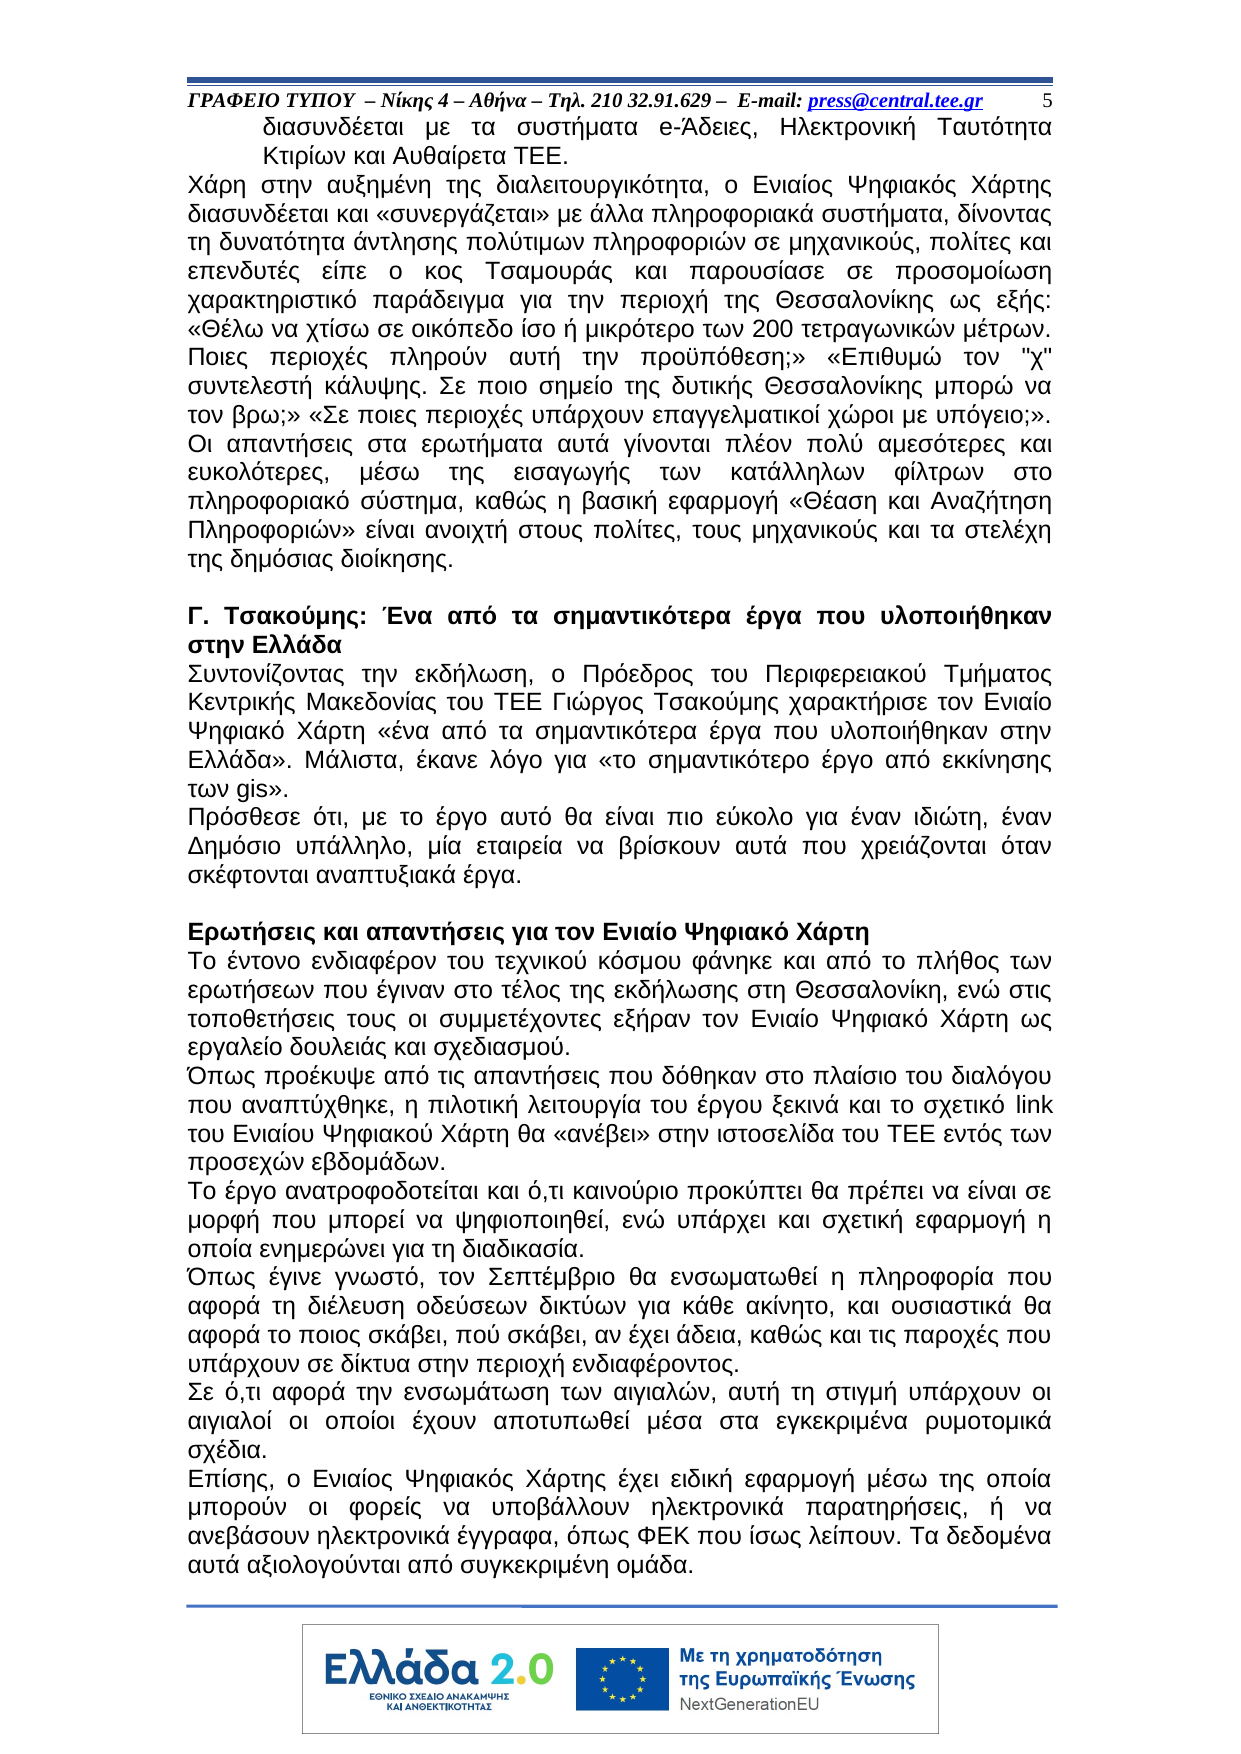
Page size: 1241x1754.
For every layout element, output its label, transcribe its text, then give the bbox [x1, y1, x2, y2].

text Γ. Τσακούμης: Ένα από τα σημαντικότερα έργα που υλοποιήθηκαν στην Ελλάδα [187, 601, 1053, 658]
text Χάρη στην αυξημένη της διαλειτουργικότητα, ο Ενιαίος Ψηφιακός Χάρτης διασυνδέεται και «συνεργάζεται» με άλλα πληροφοριακά συστήματα, δίνοντας τη δυνατότητα άντλησης πολύτιμων πληροφοριών σε μηχανικούς, πολίτες και επενδυτές είπε ο κος Τσαμουράς και παρουσίασε σε προσομοίωση χαρακτηριστικό παράδειγμα για την περιοχή της Θεσσαλονίκης ως εξής: «Θέλω να χτίσω σε οικόπεδο ίσο ή μικρότερο των 200 τετραγωνικών μέτρων. Ποιες περιοχές πληρούν αυτή την προϋπόθεση;» «Επιθυμώ τον "χ" συντελεστή κάλυψης. Σε ποιο σημείο της δυτικής Θεσσαλονίκης μπορώ να τον βρω;» «Σε ποιες περιοχές υπάρχουν επαγγελματικοί χώροι με υπόγειο;». Οι απαντήσεις στα ερωτήματα αυτά γίνονται πλέον πολύ αμεσότερες και ευκολότερες, μέσω της εισαγωγής των κατάλληλων φίλτρων στο πληροφοριακό σύστημα, καθώς η βασική εφαρμογή «Θέαση και Αναζήτηση Πληροφοριών» είναι ανοιχτή στους πολίτες, τους μηχανικούς και τα στελέχη της δημόσιας διοίκησης. [187, 170, 1053, 572]
text Όπως έγινε γνωστό, τον Σεπτέμβριο θα ενσωματωθεί η πληροφορία που αφορά τη διέλευση οδεύσεων δικτύων για κάθε ακίνητο, και ουσιαστικά θα αφορά το ποιος σκάβει, πού σκάβει, αν έχει άδεια, καθώς και τις παροχές που υπάρχουν σε δίκτυα στην περιοχή ενδιαφέροντος. [187, 1262, 1053, 1377]
text Το έργο ανατροφοδοτείται και ό,τι καινούριο προκύπτει θα πρέπει να είναι σε μορφή που μπορεί να ψηφιοποιηθεί, ενώ υπάρχει και σχετική εφαρμογή η οποία ενημερώνει για τη διαδικασία. [187, 1176, 1053, 1262]
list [225, 112, 1053, 170]
text Το έντονο ενδιαφέρον του τεχνικού κόσμου φάνηκε και από το πλήθος των ερωτήσεων που έγιναν στο τέλος της εκδήλωσης στη Θεσσαλονίκη, ενώ στις τοποθετήσεις τους οι συμμετέχοντες εξήραν τον Ενιαίο Ψηφιακό Χάρτη ως εργαλείο δουλειάς και σχεδιασμού. [187, 946, 1053, 1061]
text Επίσης, ο Ενιαίος Ψηφιακός Χάρτης έχει ειδική εφαρμογή μέσω της οποία μπορούν οι φορείς να υποβάλλουν ηλεκτρονικά παρατηρήσεις, ή να ανεβάσουν ηλεκτρονικά έγγραφα, όπως ΦΕΚ που ίσως λείπουν. Τα δεδομένα αυτά αξιολογούνται από συγκεκριμένη ομάδα. [187, 1463, 1053, 1578]
text Όπως προέκυψε από τις απαντήσεις που δόθηκαν στο πλαίσιο του διαλόγου που αναπτύχθηκε, η πιλοτική λειτουργία του έργου ξεκινά και το σχετικό link του Ενιαίου Ψηφιακού Χάρτη θα «ανέβει» στην ιστοσελίδα του ΤΕΕ εντός των προσεχών εβδομάδων. [187, 1061, 1053, 1176]
picture [301, 1622, 940, 1736]
text Σε ό,τι αφορά την ενσωμάτωση των αιγιαλών, αυτή τη στιγμή υπάρχουν οι αιγιαλοί οι οποίοι έχουν αποτυπωθεί μέσα στα εγκεκριμένα ρυμοτομικά σχέδια. [187, 1377, 1053, 1463]
text Πρόσθεσε ότι, με το έργο αυτό θα είναι πιο εύκολο για έναν ιδιώτη, έναν Δημόσιο υπάλληλο, μία εταιρεία να βρίσκουν αυτά που χρειάζονται όταν σκέφτονται αναπτυξιακά έργα. [187, 802, 1053, 888]
text Συντονίζοντας την εκδήλωση, ο Πρόεδρος του Περιφερειακού Τμήματος Κεντρικής Μακεδονίας του ΤΕΕ Γιώργος Τσακούμης χαρακτήρισε τον Ενιαίο Ψηφιακό Χάρτη «ένα από τα σημαντικότερα έργα που υλοποιήθηκαν στην Ελλάδα». Μάλιστα, έκανε λόγο για «το σημαντικότερο έργο από εκκίνησης των gis». [187, 658, 1053, 802]
text Ερωτήσεις και απαντήσεις για τον Ενιαίο Ψηφιακό Χάρτη [187, 917, 1053, 946]
